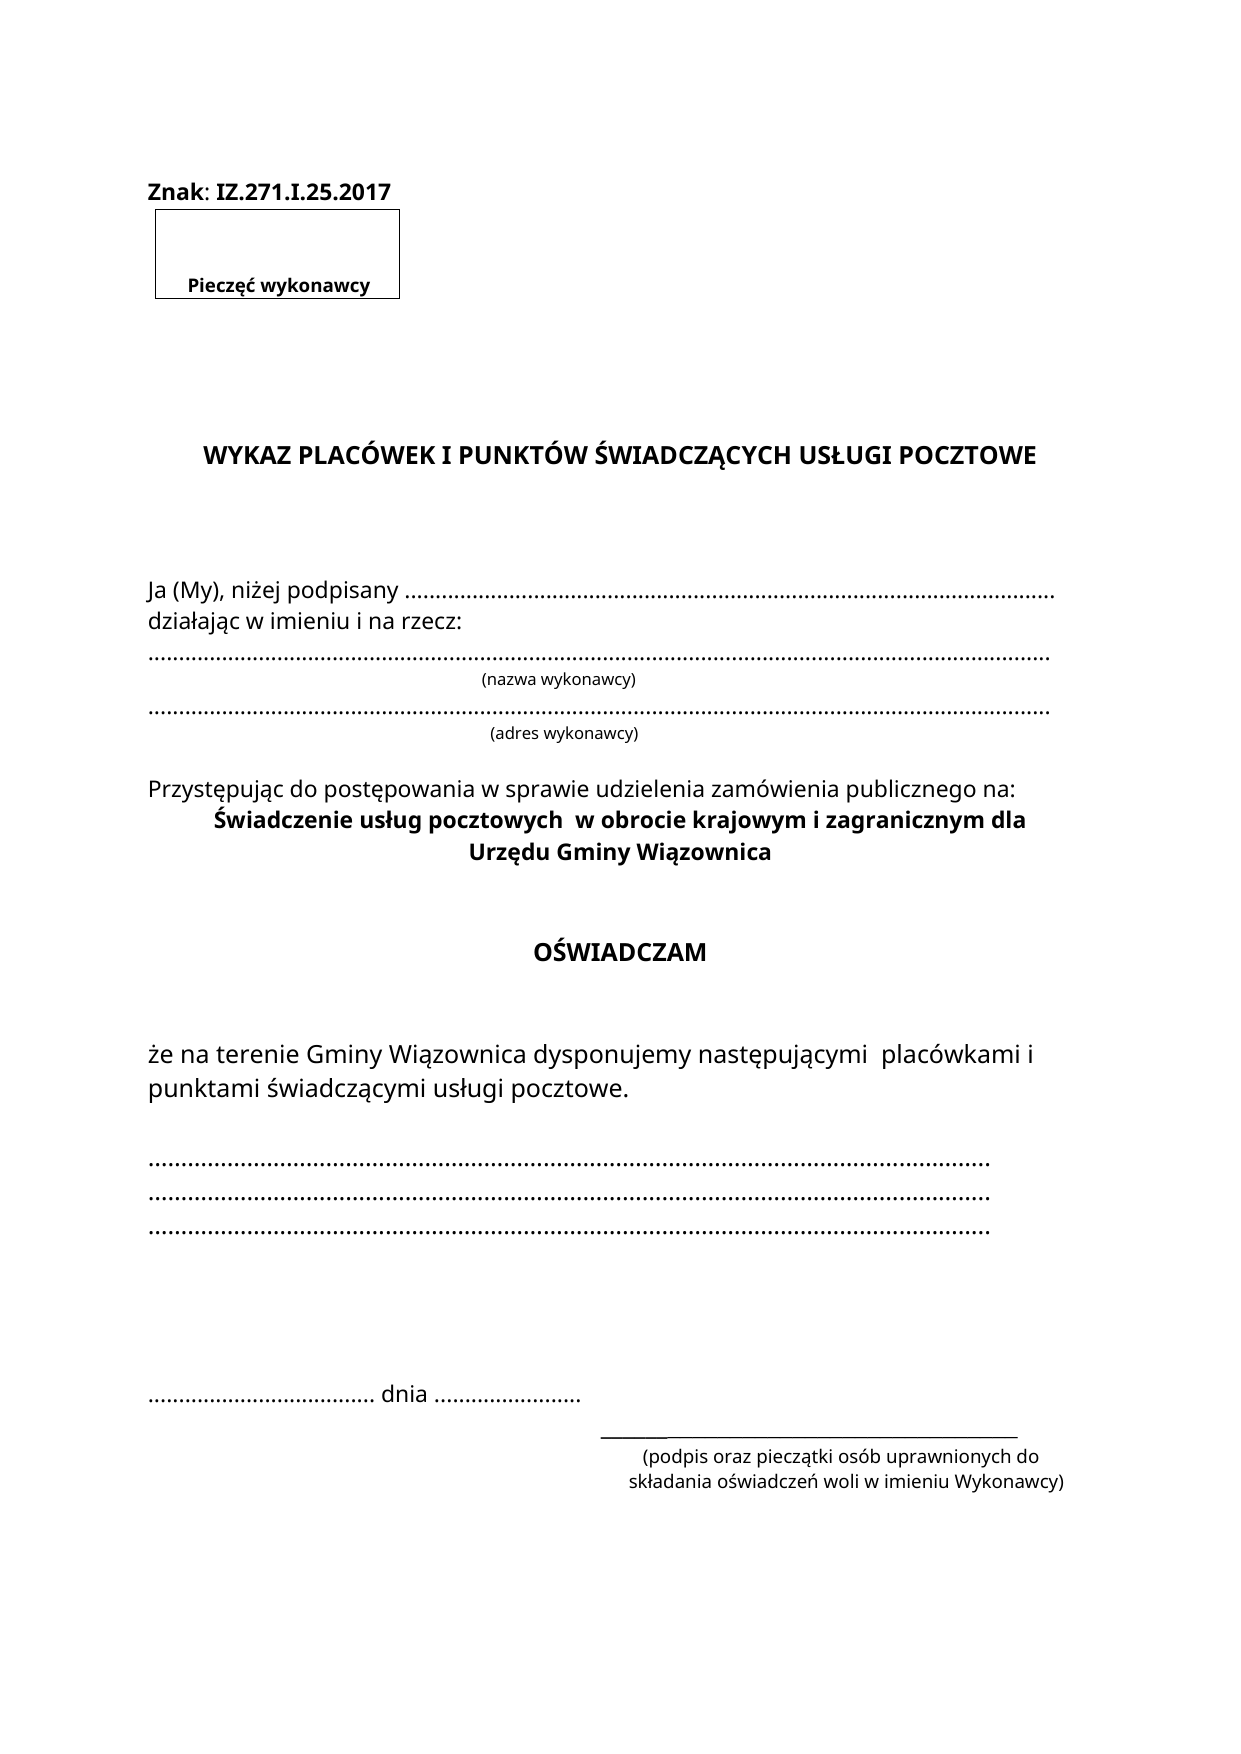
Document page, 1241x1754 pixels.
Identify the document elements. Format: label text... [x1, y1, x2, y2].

text działając w imieniu i na rzecz: [148, 605, 1093, 636]
text ..................................... dnia ........................ [148, 1378, 1093, 1409]
text że na terenie Gminy Wiązownica dysponujemy następującymi placówkami i punktami świadczącymi usługi pocztowe. [148, 1037, 1093, 1105]
text Ja (My), niżej podpisany .......................................................................................................... [148, 574, 1093, 605]
text Znak: IZ.271.I.25.2017 [148, 176, 1093, 208]
text ……………………………………………………………………………………………………………….. [148, 1139, 1093, 1173]
text ................................................................................................................................................... [148, 636, 1093, 668]
text (adres wykonawcy) [148, 722, 1093, 744]
text ……………………………………………………………………………………………………………….. [148, 1173, 1093, 1207]
text (nazwa wykonawcy) [148, 668, 1093, 690]
text ……………………………………………………………………………………………………………….. [148, 1207, 1093, 1241]
text OŚWIADCZAM [148, 935, 1093, 969]
table_header Pieczęć wykonawcy [156, 210, 399, 298]
text Świadczenie usług pocztowych w obrocie krajowym i zagranicznym dla [148, 804, 1093, 836]
text ................................................................................................................................................... [148, 690, 1093, 722]
text Urzędu Gminy Wiązownica [148, 836, 1093, 867]
text WYKAZ PLACÓWEK I PUNKTÓW ŚWIADCZĄCYCH USŁUGI POCZTOWE [148, 438, 1093, 472]
text __________________________________ (podpis oraz pieczątki osób uprawnionych do [443, 1409, 1093, 1468]
text Przystępując do postępowania w sprawie udzielenia zamówienia publicznego na: [148, 773, 1093, 804]
text składania oświadczeń woli w imieniu Wykonawcy) [443, 1468, 1093, 1494]
